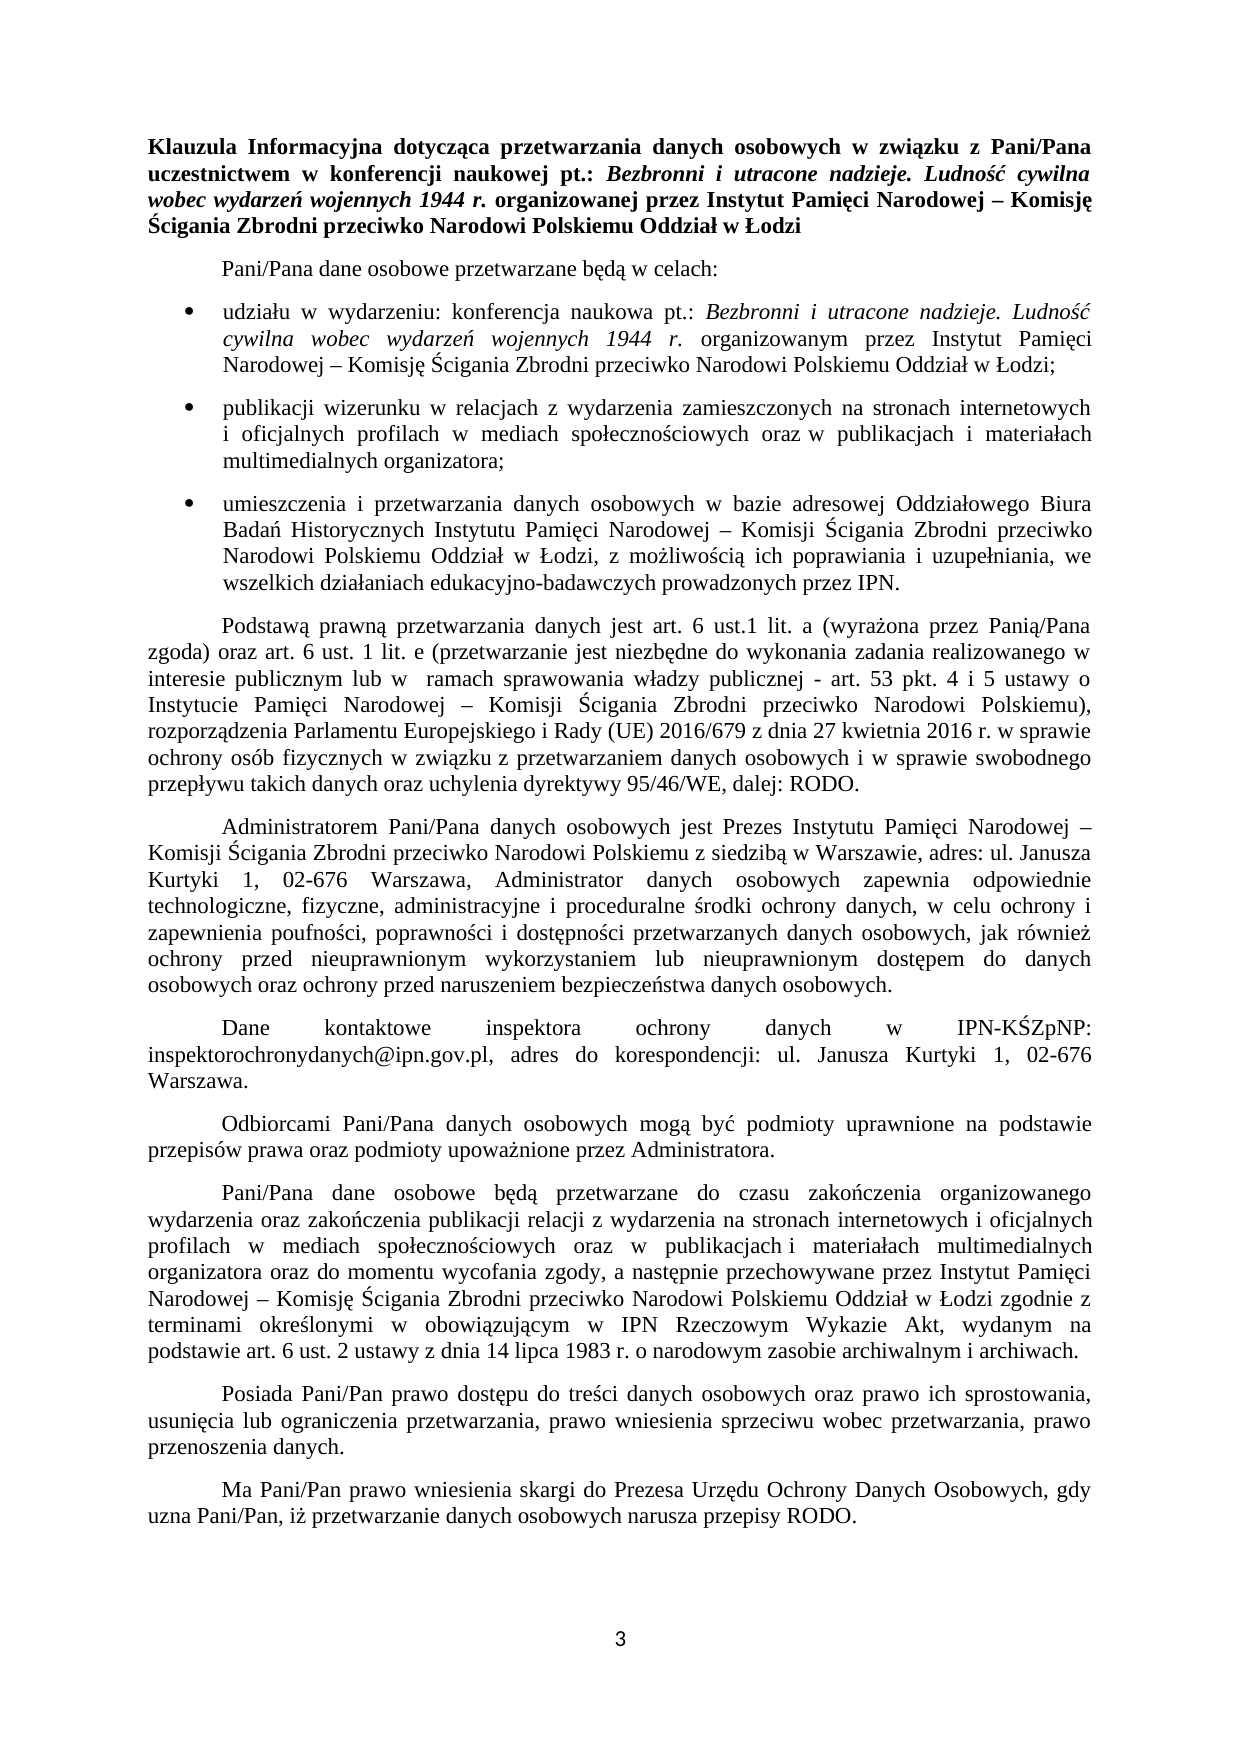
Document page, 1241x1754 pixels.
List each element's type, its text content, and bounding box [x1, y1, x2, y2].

text Dane kontaktowe inspektora ochrony danych w IPN-KŚZpNP: inspektorochronydanych@ipn.gov.pl, adres do korespondencji: ul. Janusza Kurtyki 1, 02-676 Warszawa. [148, 1014, 1093, 1093]
text Podstawą prawną przetwarzania danych jest art. 6 ust.1 lit. a (wyrażona przez Panią/Pana zgoda) oraz art. 6 ust. 1 lit. e (przetwarzanie jest niezbędne do wykonania zadania realizowanego w interesie publicznym lub w ramach sprawowania władzy publicznej - art. 53 pkt. 4 i 5 ustawy o Instytucie Pamięci Narodowej – Komisji Ścigania Zbrodni przeciwko Narodowi Polskiemu), rozporządzenia Parlamentu Europejskiego i Rady (UE) 2016/679 z dnia 27 kwietnia 2016 r. w sprawie ochrony osób fizycznych w związku z przetwarzaniem danych osobowych i w sprawie swobodnego przepływu takich danych oraz uchylenia dyrektywy 95/46/WE, dalej: RODO. [148, 612, 1093, 796]
list udziału w wydarzeniu: konferencja naukowa pt.: Bezbronni i utracone nadzieje. Ludność cywilna wobec wydarzeń wojennych 1944 r. organizowanym przez Instytut Pamięci Narodowej – Komisję Ścigania Zbrodni przeciwko Narodowi Polskiemu Oddział w Łodzi; [185, 298, 1093, 377]
list publikacji wizerunku w relacjach z wydarzenia zamieszczonych na stronach internetowych i oficjalnych profilach w mediach społecznościowych oraz w publikacjach i materiałach multimedialnych organizatora; [185, 394, 1093, 473]
text Pani/Pana dane osobowe będą przetwarzane do czasu zakończenia organizowanego wydarzenia oraz zakończenia publikacji relacji z wydarzenia na stronach internetowych i oficjalnych profilach w mediach społecznościowych oraz w publikacjach i materiałach multimedialnych organizatora oraz do momentu wycofania zgody, a następnie przechowywane przez Instytut Pamięci Narodowej – Komisję Ścigania Zbrodni przeciwko Narodowi Polskiemu Oddział w Łodzi zgodnie z terminami określonymi w obowiązującym w IPN Rzeczowym Wykazie Akt, wydanym na podstawie art. 6 ust. 2 ustawy z dnia 14 lipca 1983 r. o narodowym zasobie archiwalnym i archiwach. [148, 1179, 1093, 1364]
text Administratorem Pani/Pana danych osobowych jest Prezes Instytutu Pamięci Narodowej – Komisji Ścigania Zbrodni przeciwko Narodowi Polskiemu z siedzibą w Warszawie, adres: ul. Janusza Kurtyki 1, 02-676 Warszawa, Administrator danych osobowych zapewnia odpowiednie technologiczne, fizyczne, administracyjne i proceduralne środki ochrony danych, w celu ochrony i zapewnienia poufności, poprawności i dostępności przetwarzanych danych osobowych, jak również ochrony przed nieuprawnionym wykorzystaniem lub nieuprawnionym dostępem do danych osobowych oraz ochrony przed naruszeniem bezpieczeństwa danych osobowych. [148, 813, 1093, 998]
text Pani/Pana dane osobowe przetwarzane będą w celach: [148, 255, 1093, 282]
list umieszczenia i przetwarzania danych osobowych w bazie adresowej Oddziałowego Biura Badań Historycznych Instytutu Pamięci Narodowej – Komisji Ścigania Zbrodni przeciwko Narodowi Polskiemu Oddział w Łodzi, z możliwością ich poprawiania i uzupełniania, we wszelkich działaniach edukacyjno-badawczych prowadzonych przez IPN. [185, 490, 1093, 595]
text Posiada Pani/Pan prawo dostępu do treści danych osobowych oraz prawo ich sprostowania, usunięcia lub ograniczenia przetwarzania, prawo wniesienia sprzeciwu wobec przetwarzania, prawo przenoszenia danych. [148, 1381, 1093, 1459]
text Ma Pani/Pan prawo wniesienia skargi do Prezesa Urzędu Ochrony Danych Osobowych, gdy uzna Pani/Pan, iż przetwarzanie danych osobowych narusza przepisy RODO. [148, 1476, 1093, 1529]
text Klauzula Informacyjna dotycząca przetwarzania danych osobowych w związku z Pani/Pana uczestnictwem w konferencji naukowej pt.: Bezbronni i utracone nadzieje. Ludność cywilna wobec wydarzeń wojennych 1944 r. organizowanej przez Instytut Pamięci Narodowej – Komisję Ścigania Zbrodni przeciwko Narodowi Polskiemu Oddział w Łodzi [148, 133, 1093, 239]
text Odbiorcami Pani/Pana danych osobowych mogą być podmioty uprawnione na podstawie przepisów prawa oraz podmioty upoważnione przez Administratora. [148, 1110, 1093, 1163]
